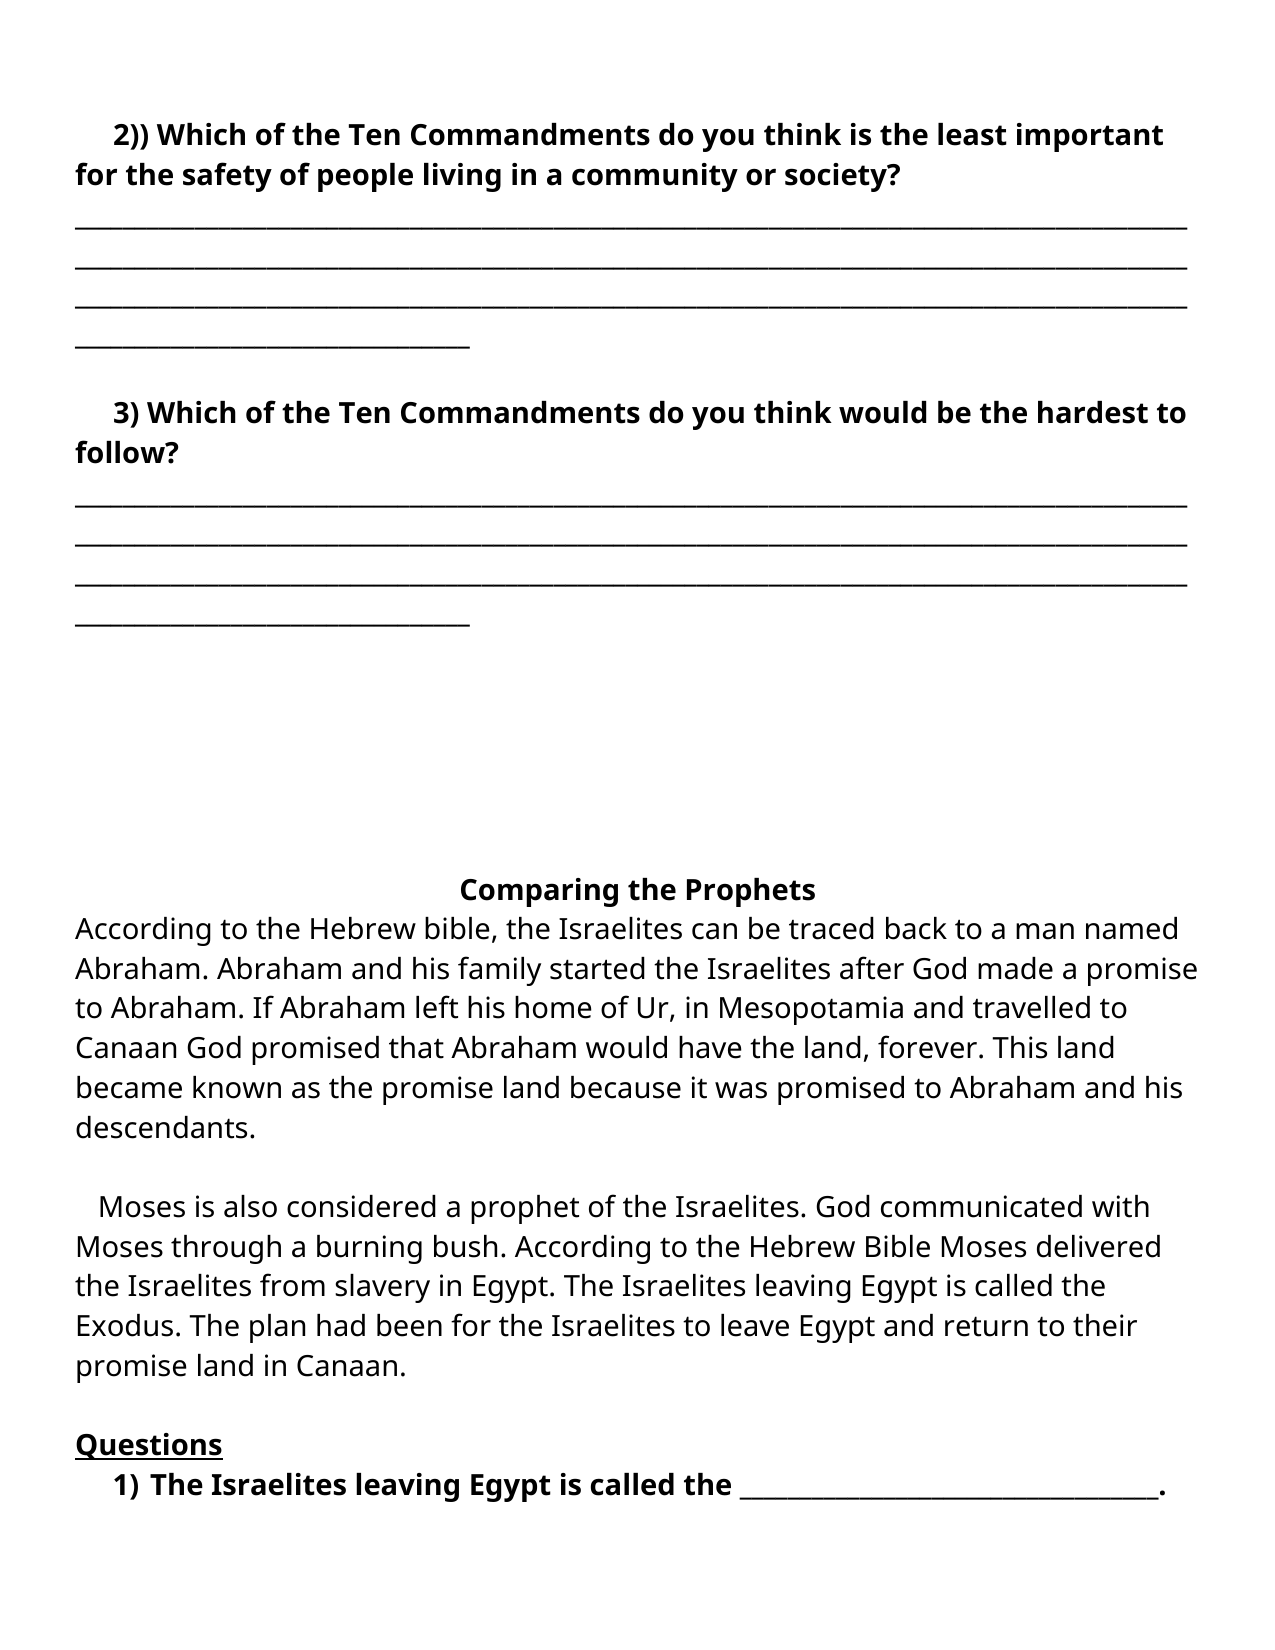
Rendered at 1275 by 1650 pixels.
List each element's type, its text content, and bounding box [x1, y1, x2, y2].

text Questions [75, 1424, 1200, 1464]
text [75, 194, 1200, 353]
text According to the Hebrew bible, the Israelites can be traced back to a man named Abraham. Abraham and his family started the Israelites after God made a promise to Abraham. If Abraham left his home of Ur, in Mesopotamia and travelled to Canaan God promised that Abraham would have the land, forever. This land became known as the promise land because it was promised to Abraham and his descendants. [75, 908, 1200, 1147]
text Moses is also considered a prophet of the Israelites. God communicated with Moses through a burning bush. According to the Hebrew Bible Moses delivered the Israelites from slavery in Egypt. The Israelites leaving Egypt is called the Exodus. The plan had been for the Israelites to leave Egypt and return to their promise land in Canaan. [75, 1186, 1200, 1385]
text 3) Which of the Ten Commandments do you think would be the hardest to follow? [75, 392, 1200, 472]
text 2)) Which of the Ten Commandments do you think is the least important for the safety of people living in a community or society? [75, 115, 1200, 194]
text Comparing the Prophets [75, 869, 1200, 908]
list The Israelites leaving Egypt is called the ___________________________________. [112, 1464, 1200, 1504]
